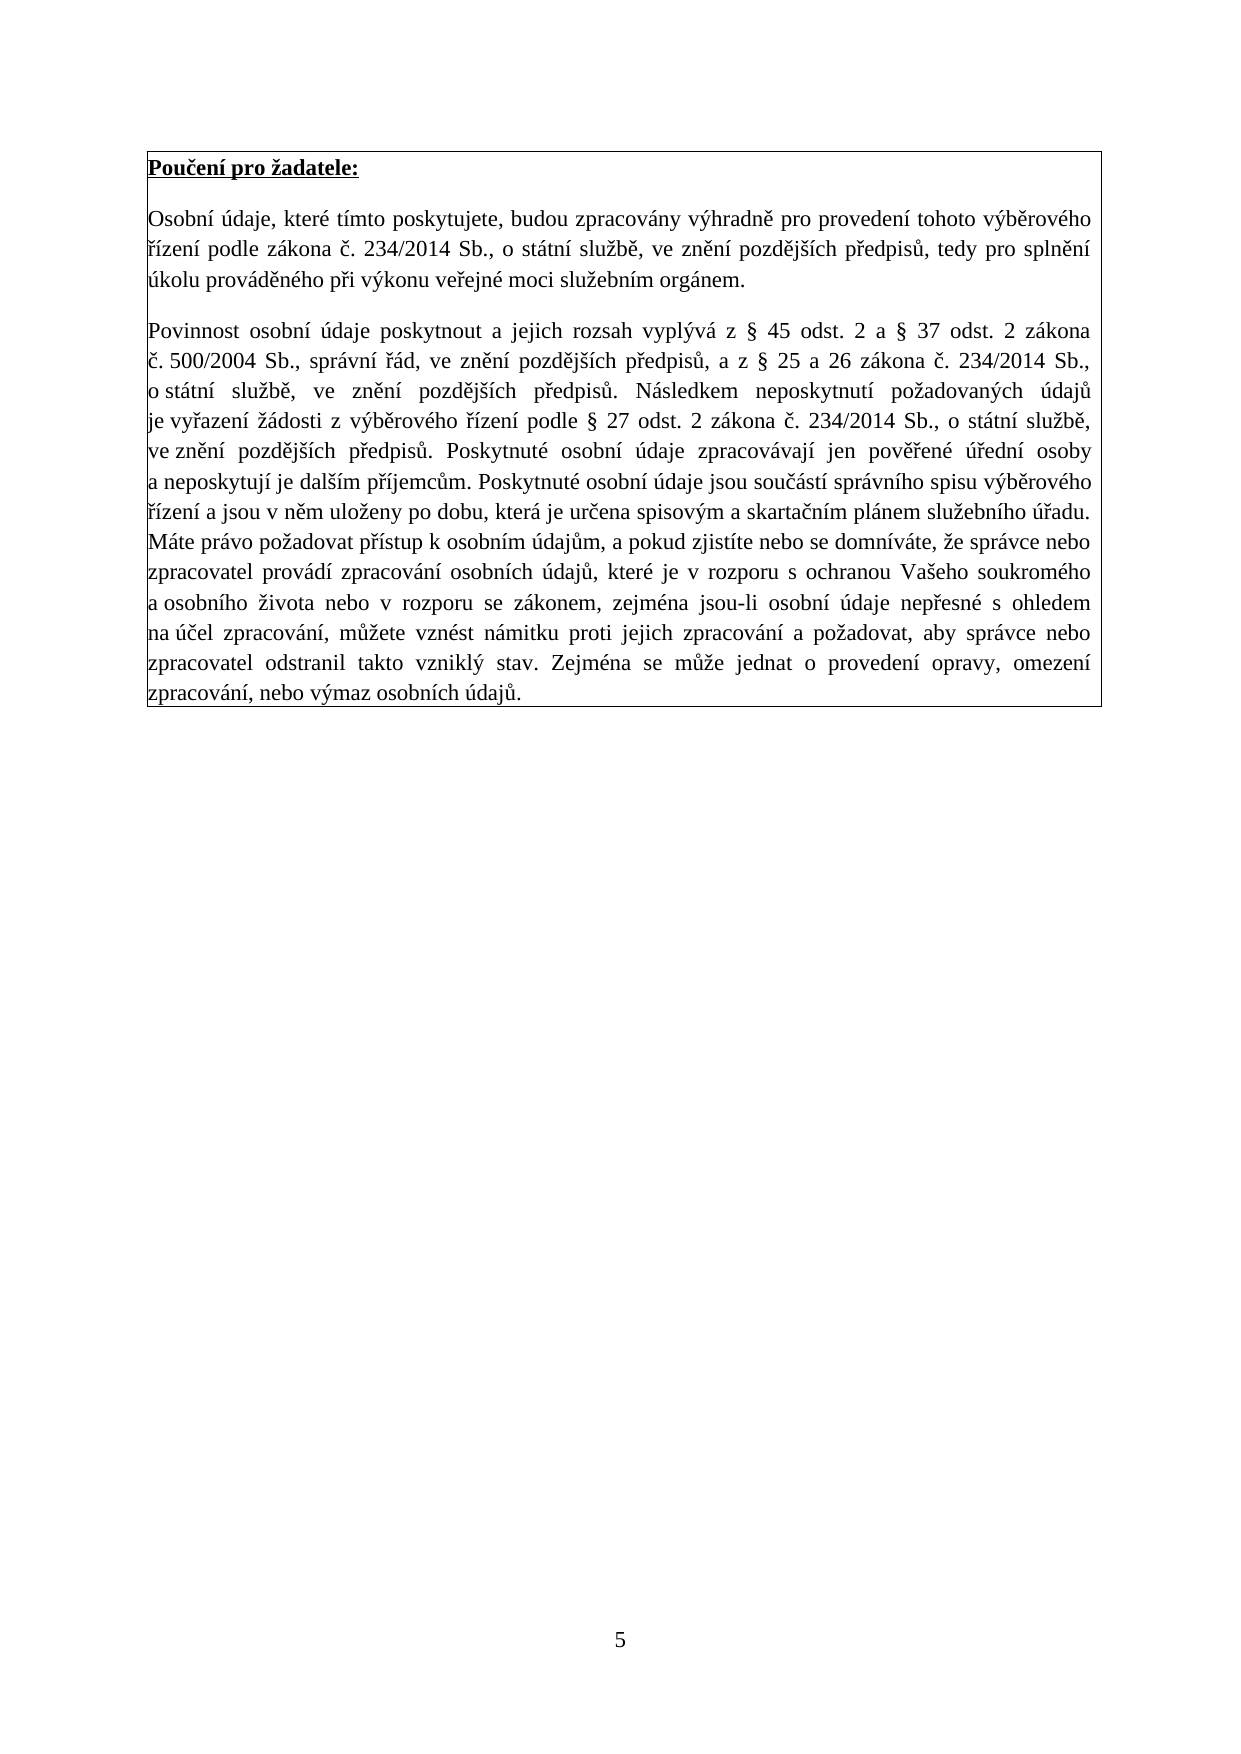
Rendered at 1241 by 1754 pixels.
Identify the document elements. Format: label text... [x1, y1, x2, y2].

text Povinnost osobní údaje poskytnout a jejich rozsah vyplývá z § 45 odst. 2 a § 37 odst. 2 zákona č. 500/2004 Sb., správní řád, ve znění pozdějších předpisů, a z § 25 a 26 zákona č. 234/2014 Sb., o státní službě, ve znění pozdějších předpisů. Následkem neposkytnutí požadovaných údajů je vyřazení žádosti z výběrového řízení podle § 27 odst. 2 zákona č. 234/2014 Sb., o státní službě, ve znění pozdějších předpisů. Poskytnuté osobní údaje zpracovávají jen pověřené úřední osoby a neposkytují je dalším příjemcům. Poskytnuté osobní údaje jsou součástí správního spisu výběrového řízení a jsou v něm uloženy po dobu, která je určena spisovým a skartačním plánem služebního úřadu. Máte právo požadovat přístup k osobním údajům, a pokud zjistíte nebo se domníváte, že správce nebo zpracovatel provádí zpracování osobních údajů, které je v rozporu s ochranou Vašeho soukromého a osobního života nebo v rozporu se zákonem, zejména jsou-li osobní údaje nepřesné s ohledem na účel zpracování, můžete vznést námitku proti jejich zpracování a požadovat, aby správce nebo zpracovatel odstranil takto vzniklý stav. Zejména se může jednat o provedení opravy, omezení zpracování, nebo výmaz osobních údajů. [148, 314, 1101, 706]
text Osobní údaje, které tímto poskytujete, budou zpracovány výhradně pro provedení tohoto výběrového řízení podle zákona č. 234/2014 Sb., o státní službě, ve znění pozdějších předpisů, tedy pro splnění úkolu prováděného při výkonu veřejné moci služebním orgánem. [148, 202, 1101, 292]
text Poučení pro žadatele: [148, 152, 1101, 181]
